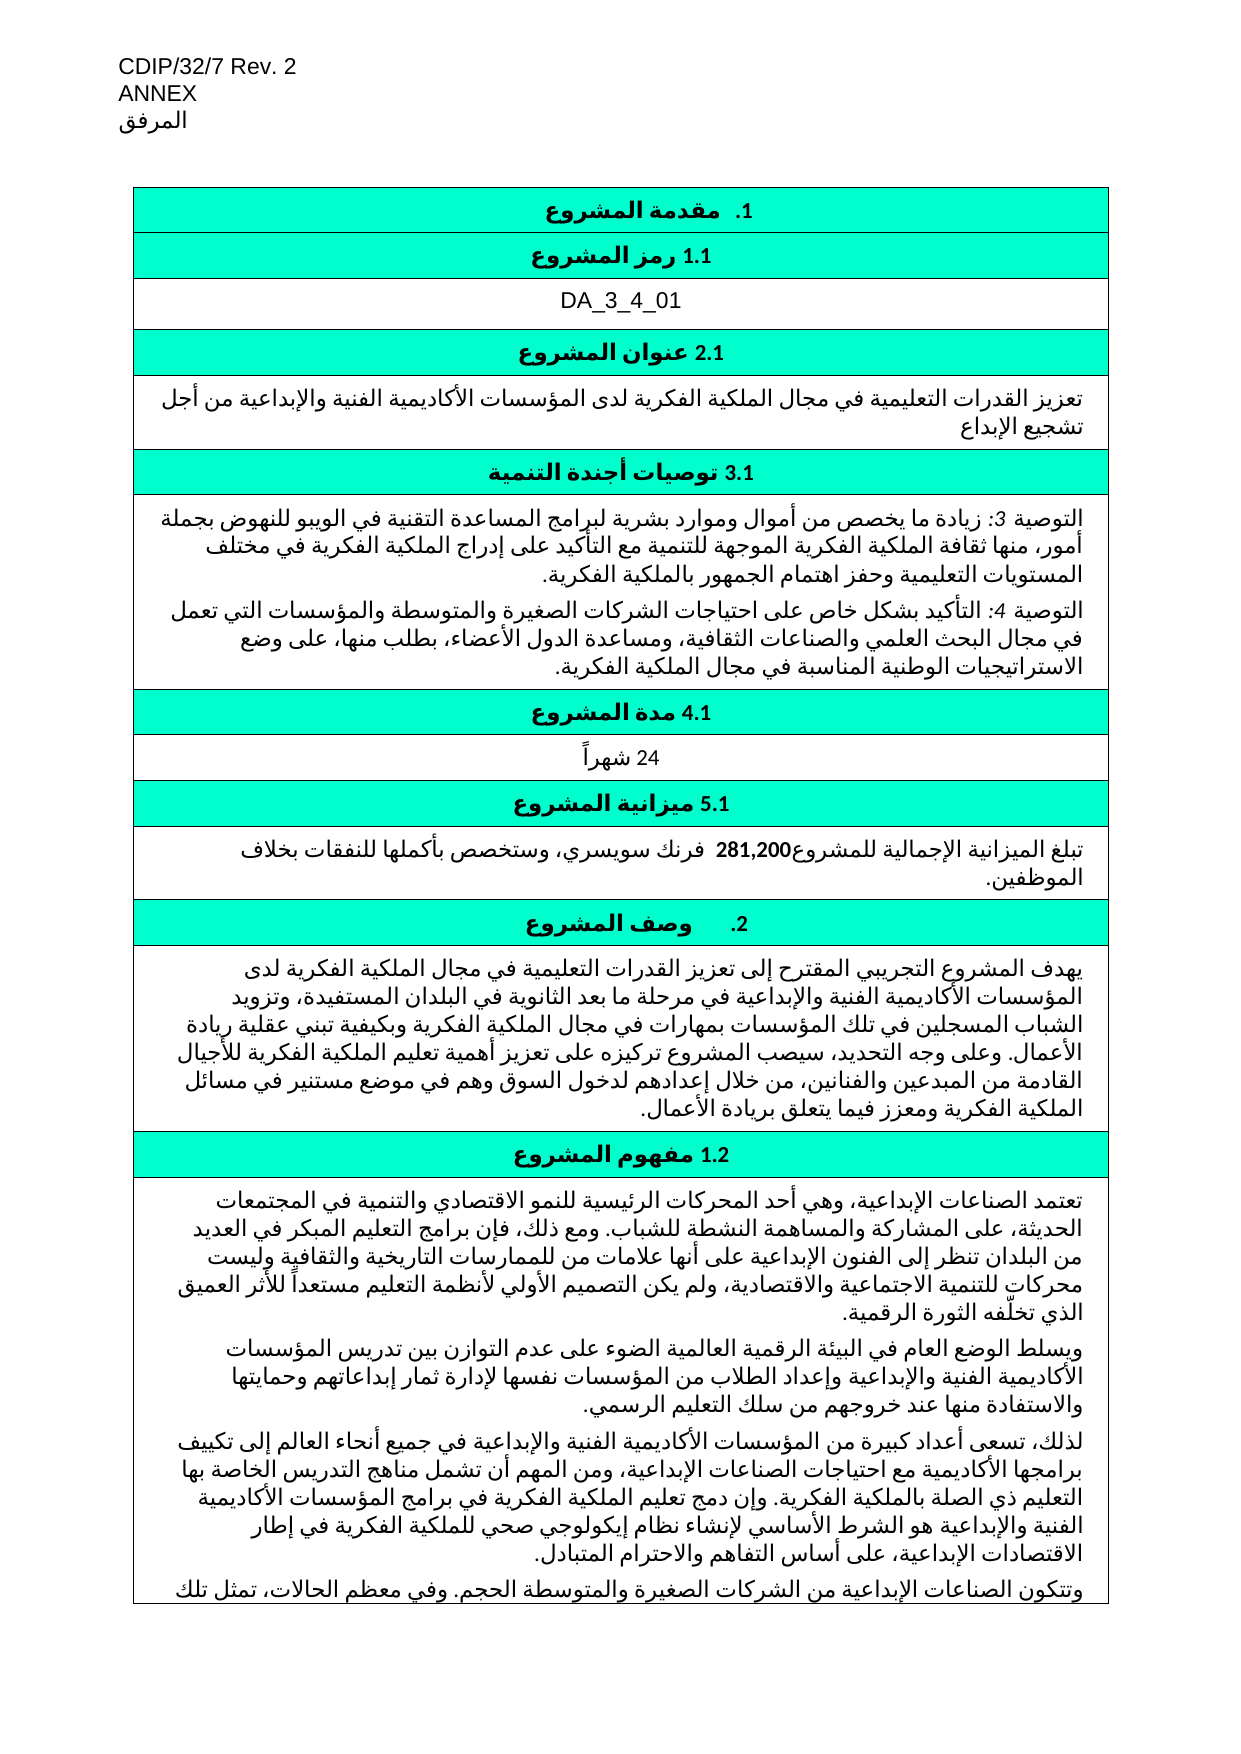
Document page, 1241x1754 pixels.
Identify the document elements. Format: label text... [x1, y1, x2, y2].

table_cell DA_3_4_01 [134, 279, 1108, 329]
table_cell 1.1 رمز المشروع [134, 233, 1108, 278]
table_cell 5.1 ميزانية المشروع [134, 781, 1108, 826]
table_cell 1.2 مفهوم المشروع [134, 1132, 1108, 1177]
table_cell 24 شهراً [134, 735, 1108, 780]
table_cell التوصية 3: زيادة ما يخصص من أموال وموارد بشرية لبرامج المساعدة التقنية في الويبو للنهوض بجملة أمور، منها ثقافة الملكية الفكرية الموجهة للتنمية مع التأكيد على إدراج الملكية الفكرية في مختلف المستويات التعليمية وحفز اهتمام الجمهور بالملكية الفكرية. التوصية 4: التأكيد بشكل خاص على احتياجات الشركات الصغيرة والمتوسطة والمؤسسات التي تعمل في مجال البحث العلمي والصناعات الثقافية، ومساعدة الدول الأعضاء، بطلب منها، على وضع الاستراتيجيات الوطنية المناسبة في مجال الملكية الفكرية. [134, 495, 1108, 688]
table_cell 4.1 مدة المشروع [134, 690, 1108, 734]
table_header مقدمة المشروع [134, 188, 1108, 232]
table_cell يهدف المشروع التجريبي المقترح إلى تعزيز القدرات التعليمية في مجال الملكية الفكرية لدى المؤسسات الأكاديمية الفنية والإبداعية في مرحلة ما بعد الثانوية في البلدان المستفيدة، وتزويد الشباب المسجلين في تلك المؤسسات بمهارات في مجال الملكية الفكرية وبكيفية تبني عقلية ريادة الأعمال. وعلى وجه التحديد، سيصب المشروع تركيزه على تعزيز أهمية تعليم الملكية الفكرية للأجيال القادمة من المبدعين والفنانين، من خلال إعدادهم لدخول السوق وهم في موضع مستنير في مسائل الملكية الفكرية ومعزز فيما يتعلق بريادة الأعمال. [134, 946, 1108, 1131]
table_cell 2.1 عنوان المشروع [134, 330, 1108, 375]
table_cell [134, 1178, 1108, 1603]
table_cell وصف المشروع [134, 900, 1108, 945]
table_cell تعزيز القدرات التعليمية في مجال الملكية الفكرية لدى المؤسسات الأكاديمية الفنية والإبداعية من أجل تشجيع الإبداع [134, 376, 1108, 448]
table_cell تبلغ الميزانية الإجمالية للمشروع281,200 فرنك سويسري، وستخصص بأكملها للنفقات بخلاف الموظفين. [134, 827, 1108, 899]
table_cell 3.1 توصيات أجندة التنمية [134, 450, 1108, 494]
